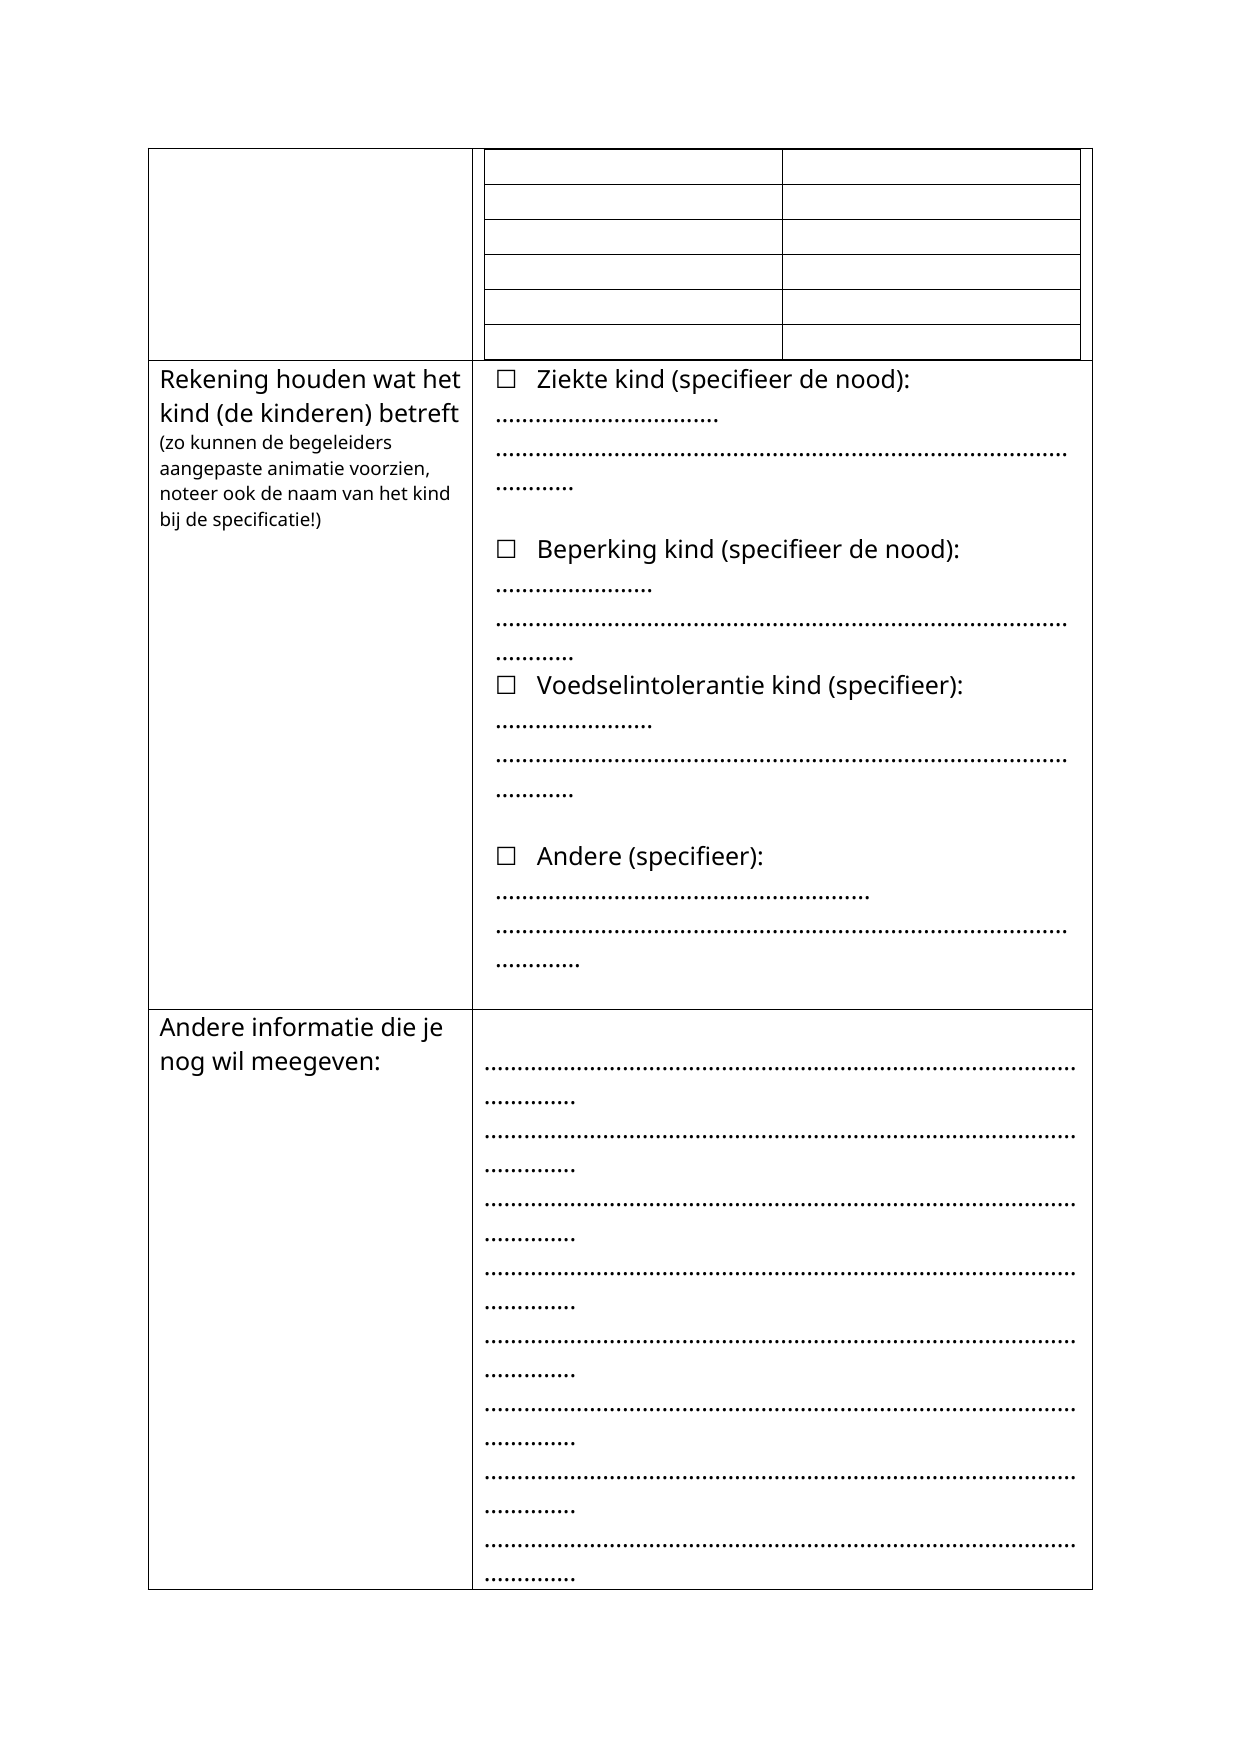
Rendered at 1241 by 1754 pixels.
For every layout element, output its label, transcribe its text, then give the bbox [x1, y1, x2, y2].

table_cell [783, 290, 1080, 324]
table_cell [485, 255, 782, 289]
table_cell [473, 361, 1092, 1009]
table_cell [149, 149, 472, 360]
table_cell [485, 220, 782, 254]
table_cell [783, 185, 1080, 219]
table_cell [485, 325, 782, 359]
table_cell [783, 220, 1080, 254]
table_cell [783, 150, 1080, 184]
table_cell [149, 1010, 472, 1589]
table_cell [485, 185, 782, 219]
table_cell [485, 150, 782, 184]
table_cell [485, 290, 782, 324]
table_cell [473, 149, 484, 360]
table_cell [783, 325, 1080, 359]
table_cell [473, 1010, 1092, 1589]
table_cell [1081, 149, 1092, 360]
table_cell [783, 255, 1080, 289]
table_cell Rekening houden wat het kind (de kinderen) betreft (zo kunnen de begeleiders aangepaste animatie voorzien, noteer ook de naam van het kind bij de specificatie!) [149, 361, 472, 1009]
